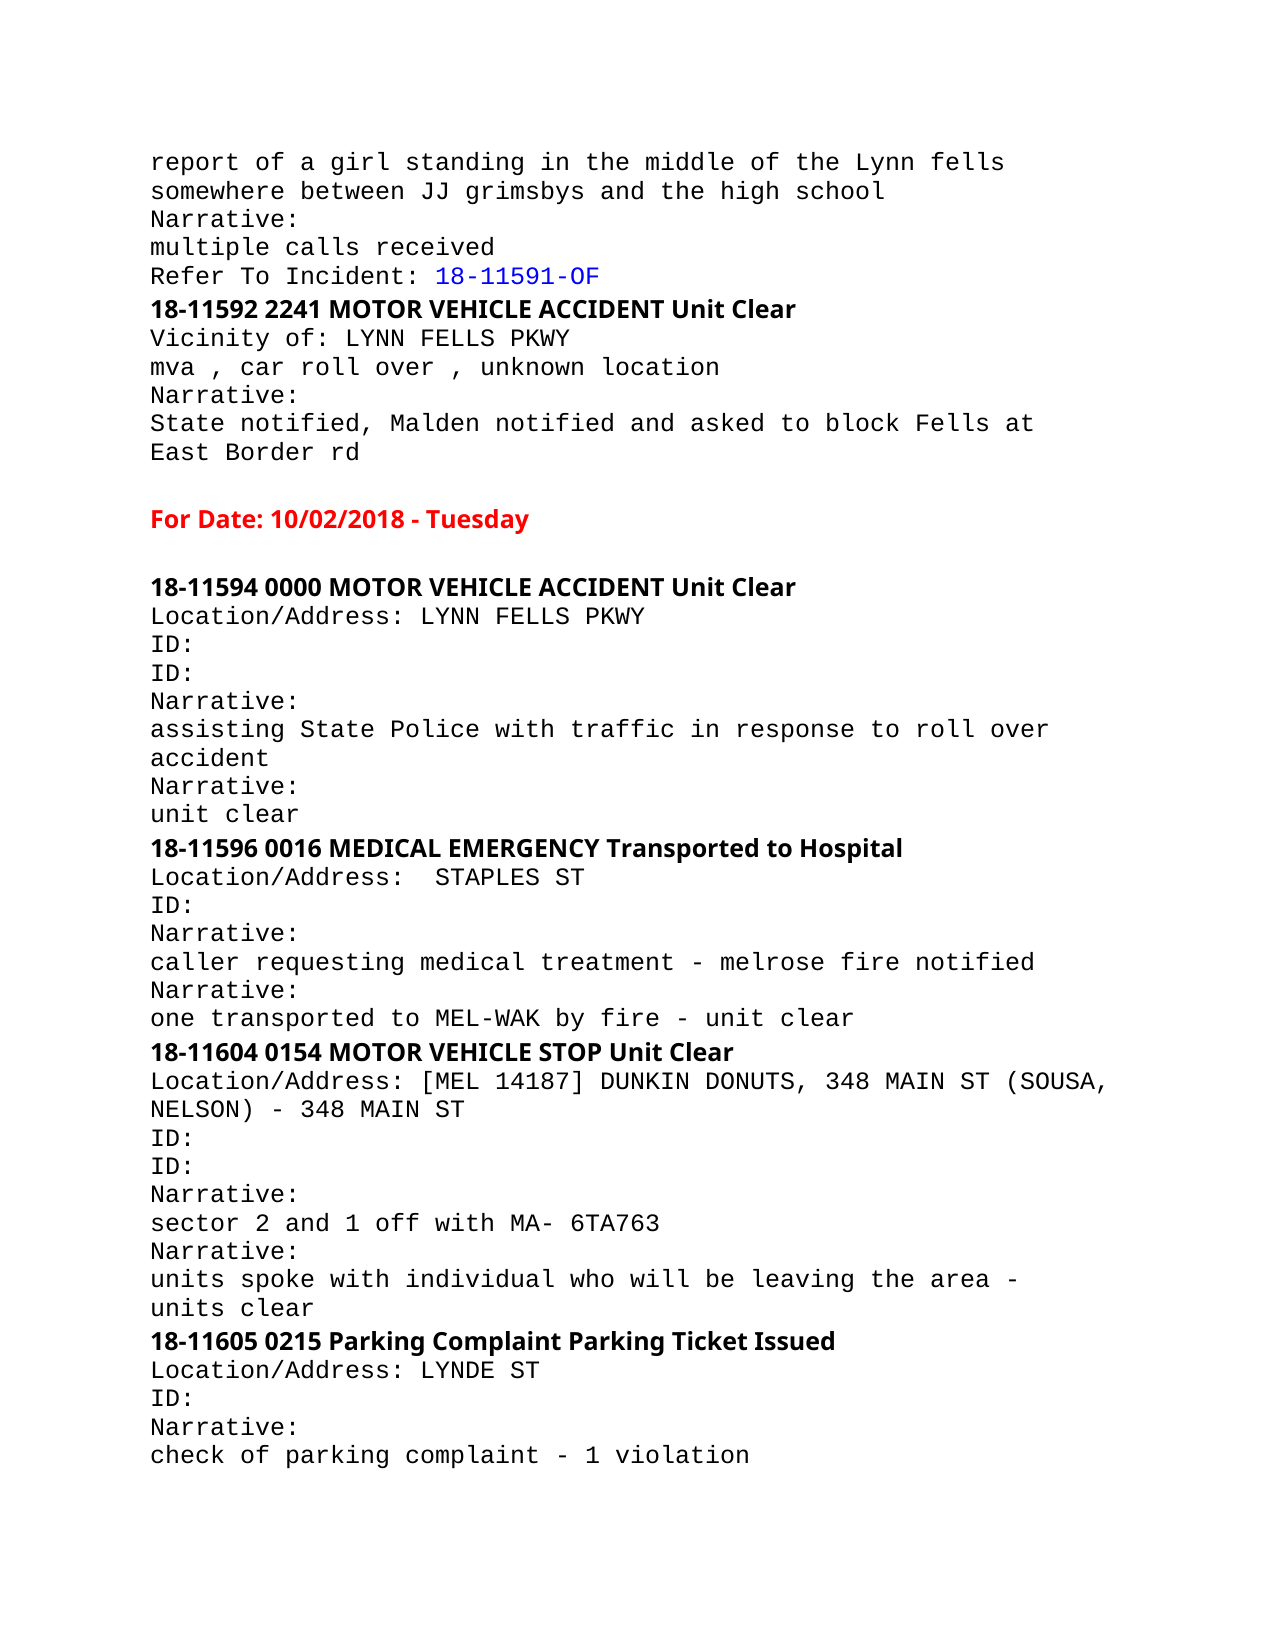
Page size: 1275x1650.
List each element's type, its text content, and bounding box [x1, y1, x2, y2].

text sector 2 and 1 off with MA- 6TA763 [150, 1210, 1125, 1238]
text caller requesting medical treatment - melrose fire notified [150, 949, 1125, 978]
text unit clear [150, 802, 1125, 830]
text Narrative: [150, 207, 1125, 235]
text Narrative: [150, 1414, 1125, 1442]
text multiple calls received [150, 235, 1125, 263]
text ID: [150, 893, 1125, 921]
text Location/Address: STAPLES ST [150, 864, 1125, 893]
text Narrative: [150, 921, 1125, 949]
text 18-11594 0000 MOTOR VEHICLE ACCIDENT Unit Clear [150, 569, 1125, 604]
text Narrative: [150, 774, 1125, 802]
text Narrative: [150, 978, 1125, 1006]
text Narrative: [150, 1182, 1125, 1210]
text ID: [150, 1153, 1125, 1182]
text Narrative: [150, 689, 1125, 717]
text units clear [150, 1295, 1125, 1323]
text 18-11604 0154 MOTOR VEHICLE STOP Unit Clear [150, 1034, 1125, 1068]
text somewhere between JJ grimsbys and the high school [150, 178, 1125, 207]
text Location/Address: LYNN FELLS PKWY [150, 604, 1125, 632]
text ID: [150, 1125, 1125, 1153]
text 18-11596 0016 MEDICAL EMERGENCY Transported to Hospital [150, 830, 1125, 864]
text Location/Address: [MEL 14187] DUNKIN DONUTS, 348 MAIN ST (SOUSA, NELSON) - 348 MAIN ST [150, 1068, 1125, 1125]
text assisting State Police with traffic in response to roll over [150, 717, 1125, 745]
text ID: [150, 1386, 1125, 1414]
text Refer To Incident: 18-11591-OF [150, 263, 1125, 292]
text ID: [150, 660, 1125, 689]
text accident [150, 745, 1125, 774]
text Location/Address: LYNDE ST [150, 1357, 1125, 1386]
text report of a girl standing in the middle of the Lynn fells [150, 150, 1125, 178]
text 18-11605 0215 Parking Complaint Parking Ticket Issued [150, 1323, 1125, 1357]
text check of parking complaint - 1 violation [150, 1442, 1125, 1471]
text Narrative: [150, 1238, 1125, 1267]
text State notified, Malden notified and asked to block Fells at [150, 411, 1125, 439]
text 18-11592 2241 MOTOR VEHICLE ACCIDENT Unit Clear [150, 292, 1125, 326]
text Vicinity of: LYNN FELLS PKWY [150, 326, 1125, 354]
text For Date: 10/02/2018 - Tuesday [150, 501, 1125, 536]
text East Border rd [150, 439, 1125, 467]
text ID: [150, 632, 1125, 660]
text one transported to MEL-WAK by fire - unit clear [150, 1006, 1125, 1034]
text mva , car roll over , unknown location [150, 354, 1125, 382]
text Narrative: [150, 382, 1125, 411]
text units spoke with individual who will be leaving the area - [150, 1267, 1125, 1295]
